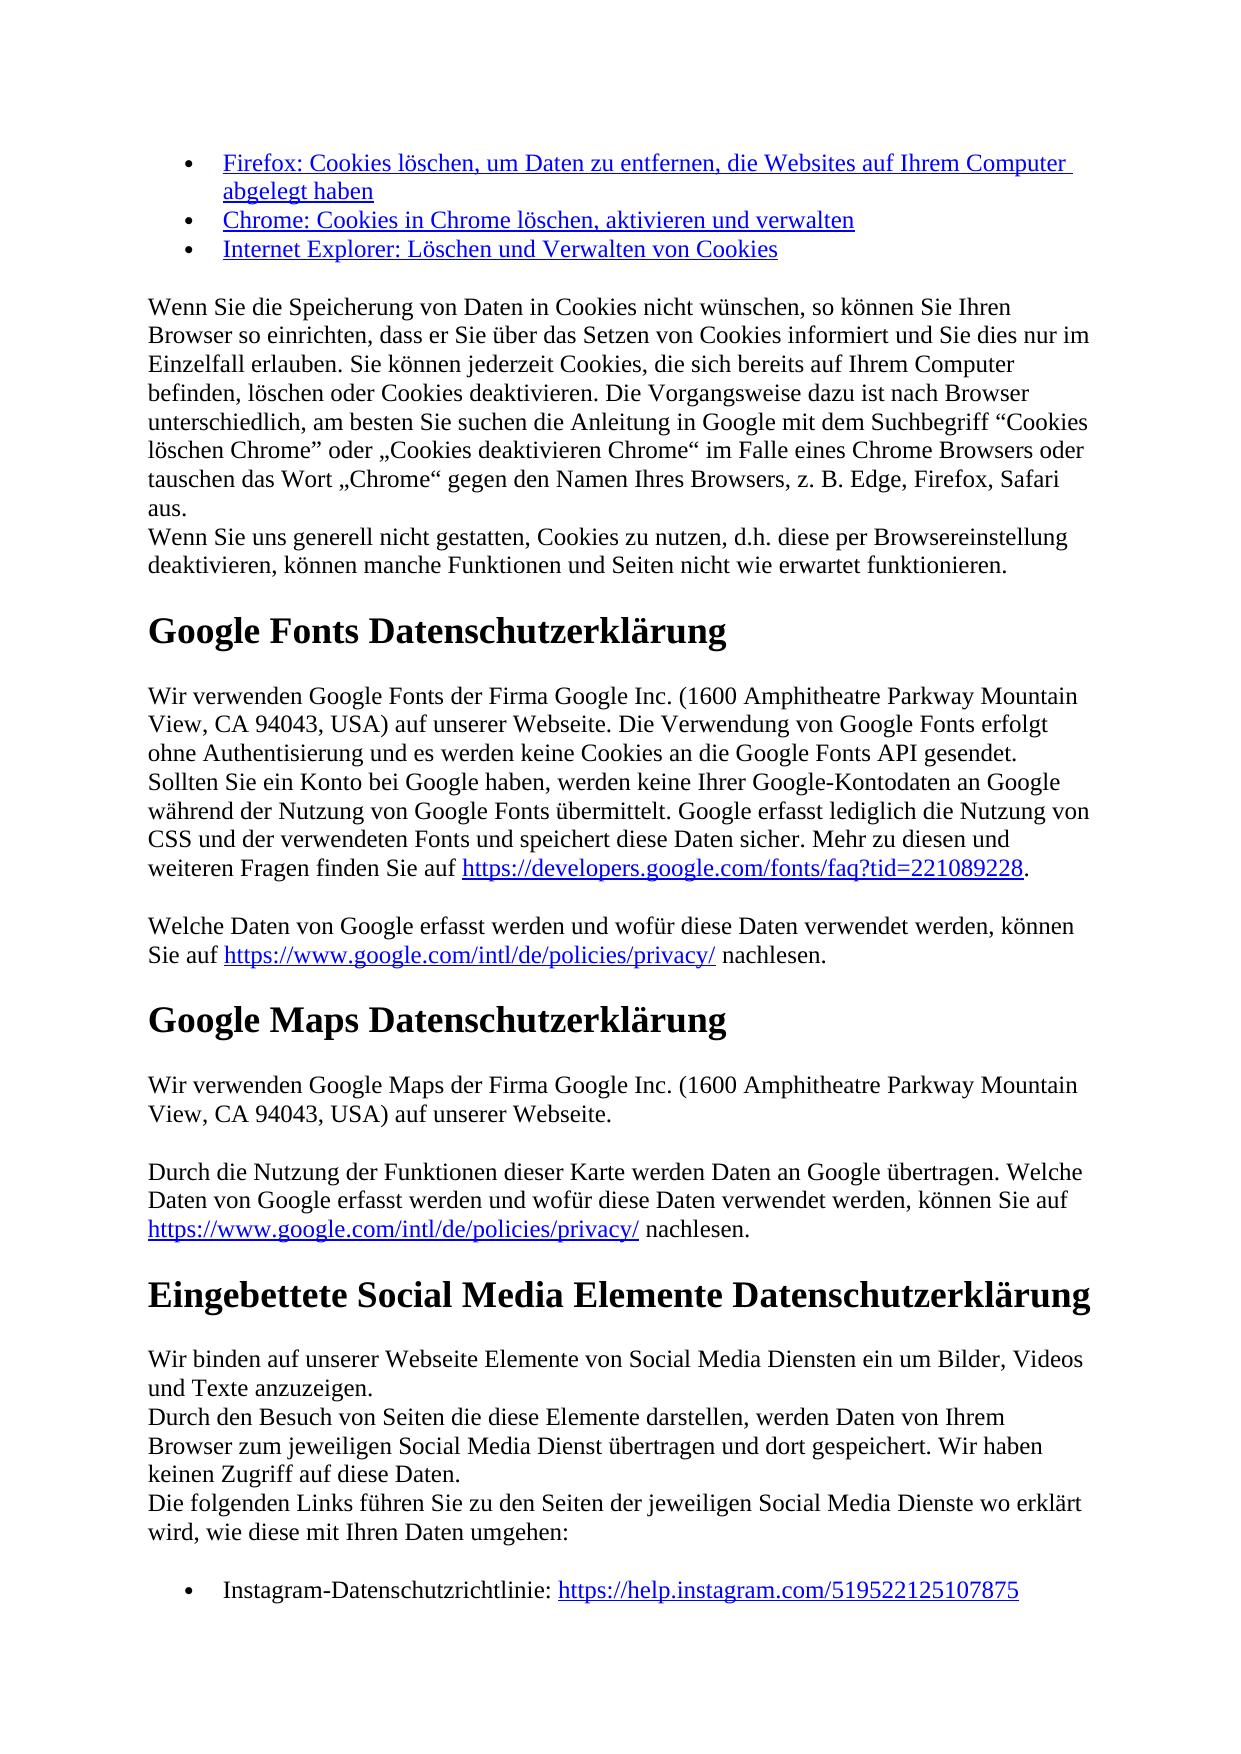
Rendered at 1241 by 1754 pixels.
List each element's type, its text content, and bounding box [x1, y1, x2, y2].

text Eingebettete Social Media Elemente Datenschutzerklärung [148, 1272, 1093, 1315]
list Instagram-Datenschutzrichtlinie: https://help.instagram.com/519522125107875 [185, 1575, 1093, 1604]
text Google Maps Datenschutzerklärung [148, 998, 1093, 1041]
text Durch die Nutzung der Funktionen dieser Karte werden Daten an Google übertragen. Welche Daten von Google erfasst werden und wofür diese Daten verwendet werden, können Sie auf https://www.google.com/intl/de/policies/privacy/ nachlesen. [148, 1157, 1093, 1243]
text Wir verwenden Google Maps der Firma Google Inc. (1600 Amphitheatre Parkway Mountain View, CA 94043, USA) auf unserer Webseite. [148, 1070, 1093, 1128]
text Google Fonts Datenschutzerklärung [148, 608, 1093, 652]
text Wir verwenden Google Fonts der Firma Google Inc. (1600 Amphitheatre Parkway Mountain View, CA 94043, USA) auf unserer Webseite. Die Verwendung von Google Fonts erfolgt ohne Authentisierung und es werden keine Cookies an die Google Fonts API gesendet. Sollten Sie ein Konto bei Google haben, werden keine Ihrer Google-Kontodaten an Google während der Nutzung von Google Fonts übermittelt. Google erfasst lediglich die Nutzung von CSS und der verwendeten Fonts und speichert diese Daten sicher. Mehr zu diesen und weiteren Fragen finden Sie auf https://developers.google.com/fonts/faq?tid=221089228. [148, 681, 1093, 882]
text Wenn Sie die Speicherung von Daten in Cookies nicht wünschen, so können Sie Ihren Browser so einrichten, dass er Sie über das Setzen von Cookies informiert und Sie dies nur im Einzelfall erlauben. Sie können jederzeit Cookies, die sich bereits auf Ihrem Computer befinden, löschen oder Cookies deaktivieren. Die Vorgangsweise dazu ist nach Browser unterschiedlich, am besten Sie suchen die Anleitung in Google mit dem Suchbegriff “Cookies löschen Chrome” oder „Cookies deaktivieren Chrome“ im Falle eines Chrome Browsers oder tauschen das Wort „Chrome“ gegen den Namen Ihres Browsers, z. B. Edge, Firefox, Safari aus. Wenn Sie uns generell nicht gestatten, Cookies zu nutzen, d.h. diese per Browsereinstellung deaktivieren, können manche Funktionen und Seiten nicht wie erwartet funktionieren. [148, 292, 1093, 579]
list Internet Explorer: Löschen und Verwalten von Cookies [185, 234, 1093, 263]
text Welche Daten von Google erfasst werden und wofür diese Daten verwendet werden, können Sie auf https://www.google.com/intl/de/policies/privacy/ nachlesen. [148, 911, 1093, 969]
list Firefox: Cookies löschen, um Daten zu entfernen, die Websites auf Ihrem Computer abgelegt haben [185, 148, 1093, 205]
text Wir binden auf unserer Webseite Elemente von Social Media Diensten ein um Bilder, Videos und Texte anzuzeigen. Durch den Besuch von Seiten die diese Elemente darstellen, werden Daten von Ihrem Browser zum jeweiligen Social Media Dienst übertragen und dort gespeichert. Wir haben keinen Zugriff auf diese Daten. Die folgenden Links führen Sie zu den Seiten der jeweiligen Social Media Dienste wo erklärt wird, wie diese mit Ihren Daten umgehen: [148, 1344, 1093, 1546]
list Chrome: Cookies in Chrome löschen, aktivieren und verwalten [185, 205, 1093, 234]
